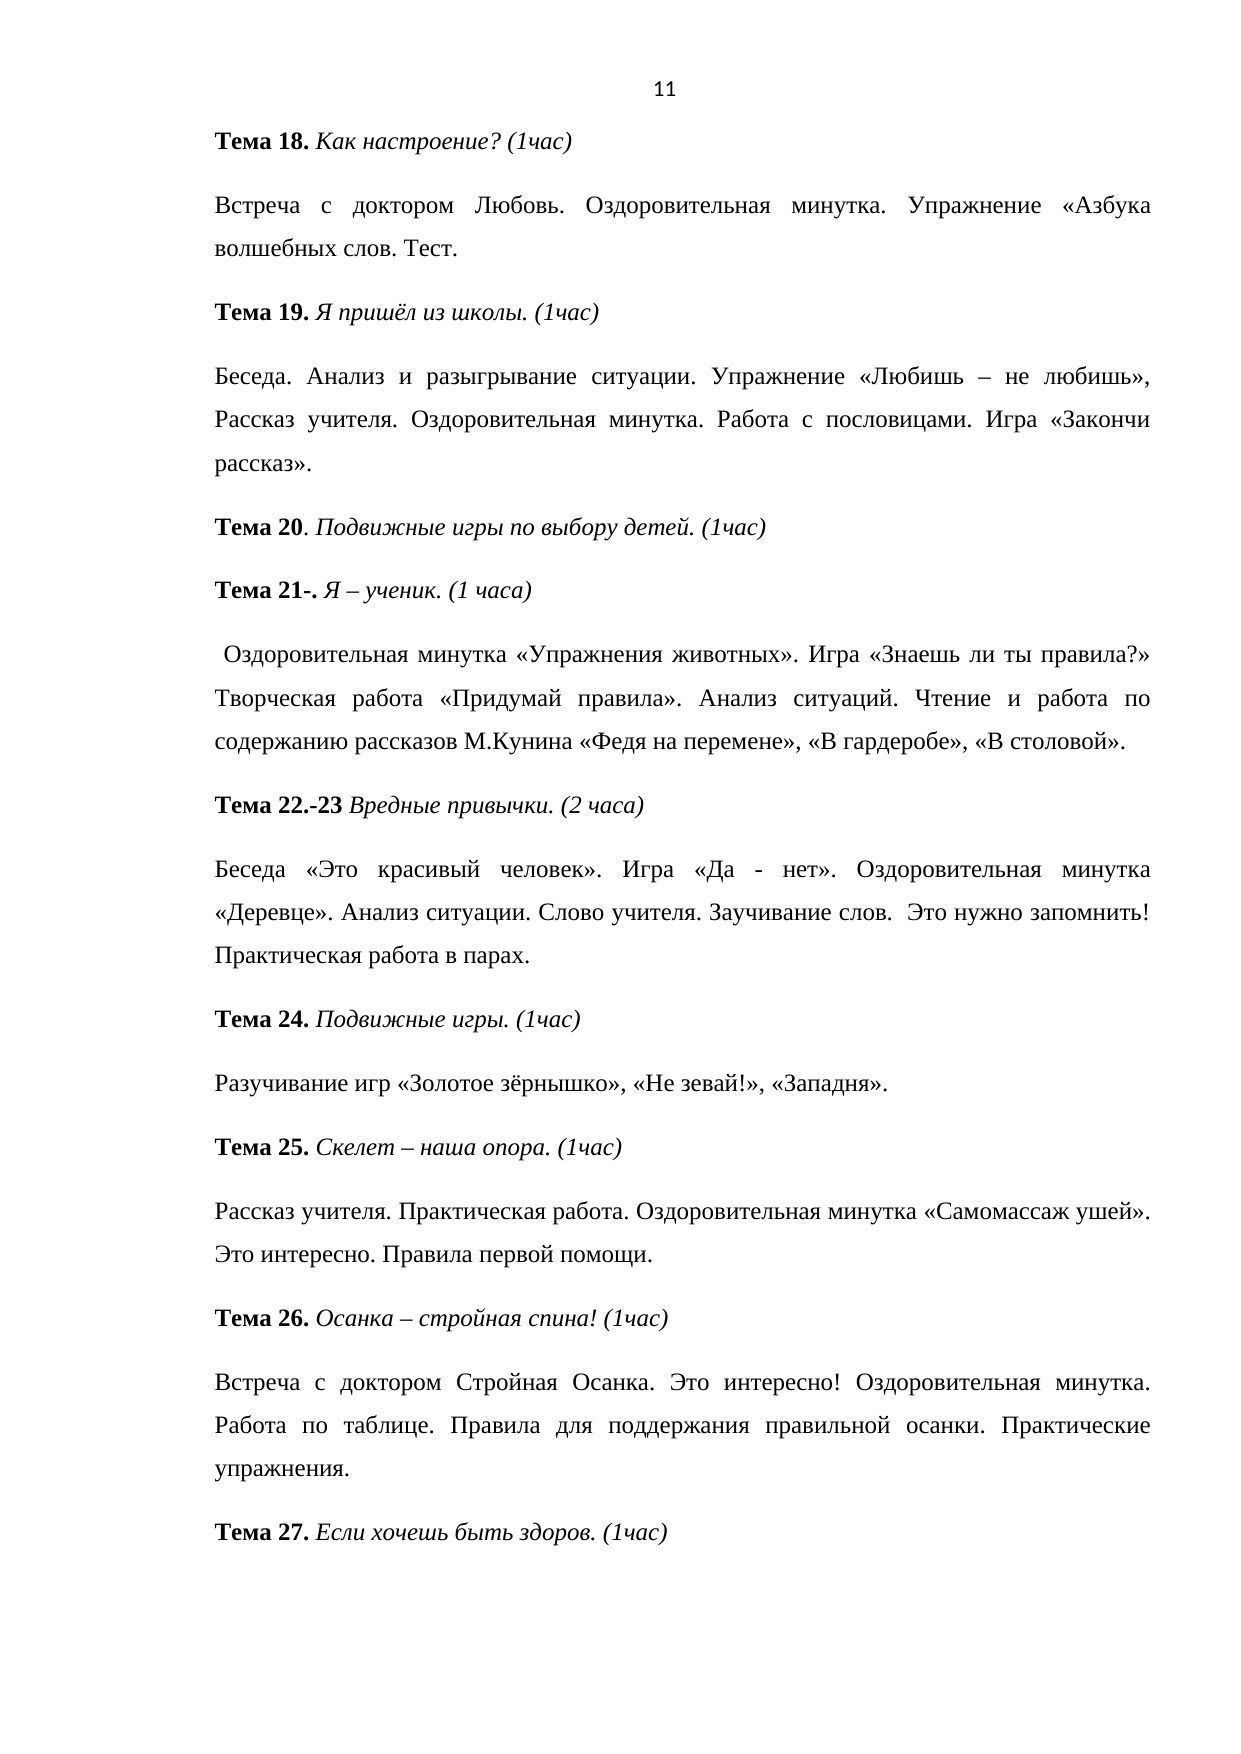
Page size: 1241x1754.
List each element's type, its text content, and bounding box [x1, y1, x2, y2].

text Рассказ учителя. Практическая работа. Оздоровительная минутка «Самомассаж ушей». Это интересно. Правила первой помощи. [214, 1196, 1152, 1268]
text Беседа. Анализ и разыгрывание ситуации. Упражнение «Любишь – не любишь», Рассказ учителя. Оздоровительная минутка. Работа с пословицами. Игра «Закончи рассказ». [214, 361, 1152, 476]
text Разучивание игр «Золотое зёрнышко», «Не зевай!», «Западня». [214, 1068, 1152, 1097]
text Тема 22.-23 Вредные привычки. (2 часа) [214, 790, 1152, 818]
text Тема 27. Если хочешь быть здоров. (1час) [214, 1517, 1152, 1546]
text Тема 19. Я пришёл из школы. (1час) [214, 297, 1152, 326]
text Тема 20. Подвижные игры по выбору детей. (1час) [214, 512, 1152, 540]
text Беседа «Это красивый человек». Игра «Да - нет». Оздоровительная минутка «Деревце». Анализ ситуации. Слово учителя. Заучивание слов. Это нужно запомнить! Практическая работа в парах. [214, 854, 1152, 969]
text Тема 21-. Я – ученик. (1 часа) [214, 576, 1152, 604]
text Оздоровительная минутка «Упражнения животных». Игра «Знаешь ли ты правила?» Творческая работа «Придумай правила». Анализ ситуаций. Чтение и работа по содержанию рассказов М.Кунина «Федя на перемене», «В гардеробе», «В столовой». [214, 639, 1152, 754]
text Тема 26. Осанка – стройная спина! (1час) [214, 1303, 1152, 1332]
text Тема 24. Подвижные игры. (1час) [214, 1004, 1152, 1033]
text Тема 18. Как настроение? (1час) [214, 126, 1152, 155]
text Встреча с доктором Любовь. Оздоровительная минутка. Упражнение «Азбука волшебных слов. Тест. [214, 190, 1152, 262]
text Встреча с доктором Стройная Осанка. Это интересно! Оздоровительная минутка. Работа по таблице. Правила для поддержания правильной осанки. Практические упражнения. [214, 1367, 1152, 1482]
text Тема 25. Скелет – наша опора. (1час) [214, 1132, 1152, 1161]
